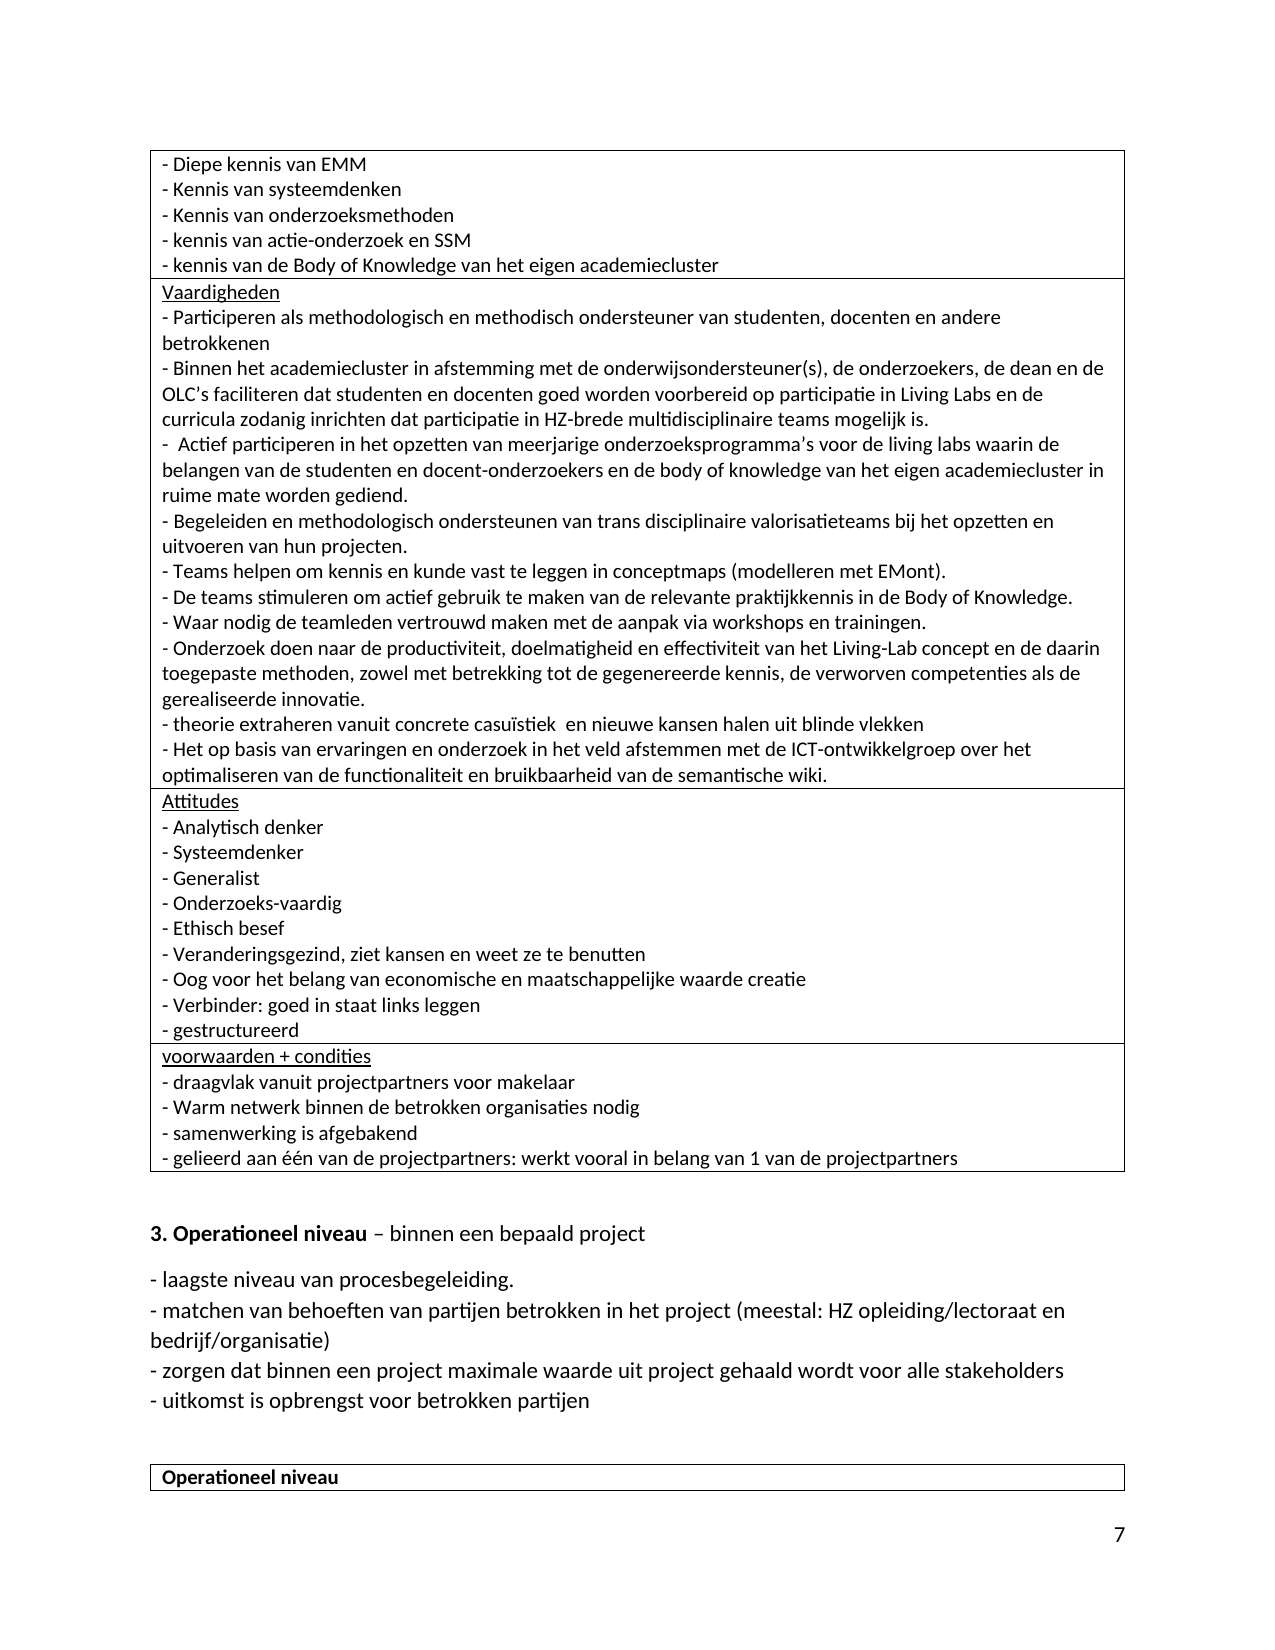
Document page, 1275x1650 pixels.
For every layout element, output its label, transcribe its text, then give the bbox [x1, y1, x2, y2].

text - laagste niveau van procesbegeleiding. - matchen van behoeften van partijen betrokken in het project (meestal: HZ opleiding/lectoraat en bedrijf/organisatie) - zorgen dat binnen een project maximale waarde uit project gehaald wordt voor alle stakeholders - uitkomst is opbrengst voor betrokken partijen [150, 1266, 1125, 1445]
text 3. Operationeel niveau – binnen een bepaald project [150, 1219, 1125, 1247]
table_header Operationeel niveau [151, 1465, 1124, 1490]
table_cell Vaardigheden - Participeren als methodologisch en methodisch ondersteuner van studenten, docenten en andere betrokkenen - Binnen het academiecluster in afstemming met de onderwijsondersteuner(s), de onderzoekers, de dean en de OLC’s faciliteren dat studenten en docenten goed worden voorbereid op participatie in Living Labs en de curricula zodanig inrichten dat participatie in HZ-brede multidisciplinaire teams mogelijk is. - Actief participeren in het opzetten van meerjarige onderzoeksprogramma’s voor de living labs waarin de belangen van de studenten en docent-onderzoekers en de body of knowledge van het eigen academiecluster in ruime mate worden gediend. - Begeleiden en methodologisch ondersteunen van trans disciplinaire valorisatieteams bij het opzetten en uitvoeren van hun projecten. - Teams helpen om kennis en kunde vast te leggen in conceptmaps (modelleren met EMont). - De teams stimuleren om actief gebruik te maken van de relevante praktijkkennis in de Body of Knowledge. - Waar nodig de teamleden vertrouwd maken met de aanpak via workshops en trainingen. - Onderzoek doen naar de productiviteit, doelmatigheid en effectiviteit van het Living-Lab concept en de daarin toegepaste methoden, zowel met betrekking tot de gegenereerde kennis, de verworven competenties als de gerealiseerde innovatie. - theorie extraheren vanuit concrete casuïstiek en nieuwe kansen halen uit blinde vlekken - Het op basis van ervaringen en onderzoek in het veld afstemmen met de ICT-ontwikkelgroep over het optimaliseren van de functionaliteit en bruikbaarheid van de semantische wiki. [151, 279, 1124, 787]
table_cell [151, 151, 1124, 278]
table_cell voorwaarden + condities - draagvlak vanuit projectpartners voor makelaar - Warm netwerk binnen de betrokken organisaties nodig - samenwerking is afgebakend - gelieerd aan één van de projectpartners: werkt vooral in belang van 1 van de projectpartners [151, 1044, 1124, 1171]
table_cell Attitudes - Analytisch denker - Systeemdenker - Generalist - Onderzoeks-vaardig - Ethisch besef - Veranderingsgezind, ziet kansen en weet ze te benutten - Oog voor het belang van economische en maatschappelijke waarde creatie - Verbinder: goed in staat links leggen - gestructureerd [151, 789, 1124, 1043]
